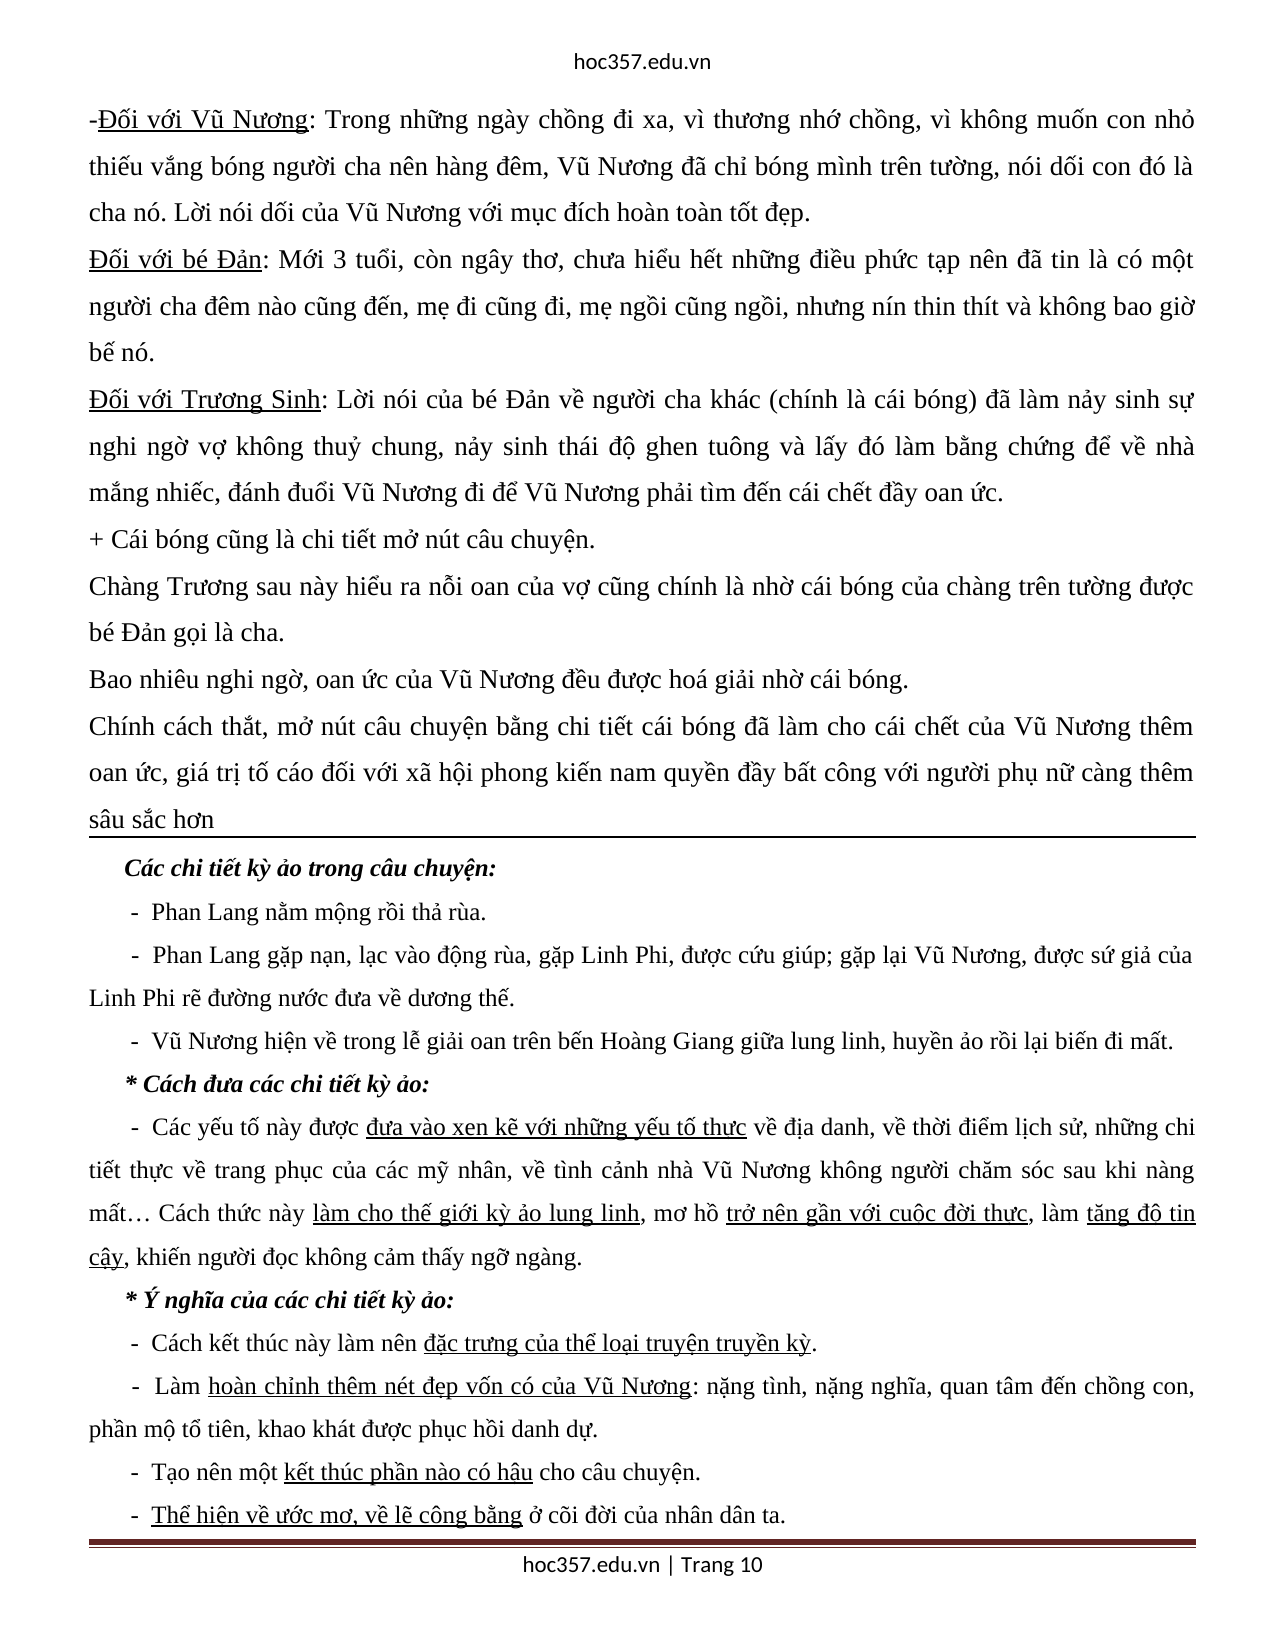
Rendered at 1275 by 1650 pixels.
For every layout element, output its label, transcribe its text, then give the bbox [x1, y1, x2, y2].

text - Phan Lang gặp nạn, lạc vào động rùa, gặp Linh Phi, được cứu giúp; gặp lại Vũ Nương, được sứ giả của Linh Phi rẽ đường nước đưa về dương thế. [89, 940, 1196, 1012]
text Đối với Trương Sinh: Lời nói của bé Đản về người cha khác (chính là cái bóng) đã làm nảy sinh sự nghi ngờ vợ không thuỷ chung, nảy sinh thái độ ghen tuông và lấy đó làm bằng chứng để về nhà mắng nhiếc, đánh đuổi Vũ Nương đi để Vũ Nương phải tìm đến cái chết đầy oan ức. [89, 383, 1196, 508]
text Đối với bé Đản: Mới 3 tuổi, còn ngây thơ, chưa hiểu hết những điều phức tạp nên đã tin là có một người cha đêm nào cũng đến, mẹ đi cũng đi, mẹ ngồi cũng ngồi, nhưng nín thin thít và không bao giờ bế nó. [89, 243, 1196, 368]
text Bao nhiêu nghi ngờ, oan ức của Vũ Nương đều được hoá giải nhờ cái bóng. [89, 663, 1196, 694]
text - Tạo nên một kết thúc phần nào có hậu cho câu chuyện. [89, 1457, 1196, 1486]
text - Làm hoàn chỉnh thêm nét đẹp vốn có của Vũ Nương: nặng tình, nặng nghĩa, quan tâm đến chồng con, phần mộ tổ tiên, khao khát được phục hồi danh dự. [89, 1371, 1196, 1443]
text + Cái bóng cũng là chi tiết mở nút câu chuyện. [89, 523, 1196, 554]
text Chàng Trương sau này hiểu ra nỗi oan của vợ cũng chính là nhờ cái bóng của chàng trên tường được bé Đản gọi là cha. [89, 570, 1196, 648]
text - Thể hiện về ước mơ, về lẽ công bằng ở cõi đời của nhân dân ta. [89, 1500, 1196, 1529]
text - Vũ Nương hiện về trong lễ giải oan trên bến Hoàng Giang giữa lung linh, huyền ảo rồi lại biến đi mất. [89, 1026, 1196, 1055]
text - Phan Lang nằm mộng rồi thả rùa. [89, 897, 1196, 925]
text Các chi tiết kỳ ảo trong câu chuyện: [89, 853, 1196, 882]
text -Đối với Vũ Nương: Trong những ngày chồng đi xa, vì thương nhớ chồng, vì không muốn con nhỏ thiếu vắng bóng người cha nên hàng đêm, Vũ Nương đã chỉ bóng mình trên tường, nói dối con đó là cha nó. Lời nói dối của Vũ Nương với mục đích hoàn toàn tốt đẹp. [89, 103, 1196, 228]
text * Ý nghĩa của các chi tiết kỳ ảo: [89, 1285, 1196, 1313]
text Chính cách thắt, mở nút câu chuyện bằng chi tiết cái bóng đã làm cho cái chết của Vũ Nương thêm oan ức, giá trị tố cáo đối với xã hội phong kiến nam quyền đầy bất công với người phụ nữ càng thêm sâu sắc hơn [89, 710, 1196, 836]
text - Cách kết thúc này làm nên đặc trưng của thể loại truyện truyền kỳ. [89, 1328, 1196, 1357]
text * Cách đưa các chi tiết kỳ ảo: [89, 1069, 1196, 1098]
text - Các yếu tố này được đưa vào xen kẽ với những yếu tố thực về địa danh, về thời điểm lịch sử, những chi tiết thực về trang phục của các mỹ nhân, về tình cảnh nhà Vũ Nương không người chăm sóc sau khi nàng mất… Cách thức này làm cho thế giới kỳ ảo lung linh, mơ hồ trở nên gần với cuộc đời thực, làm tăng độ tin cậy, khiến người đọc không cảm thấy ngỡ ngàng. [89, 1112, 1196, 1270]
